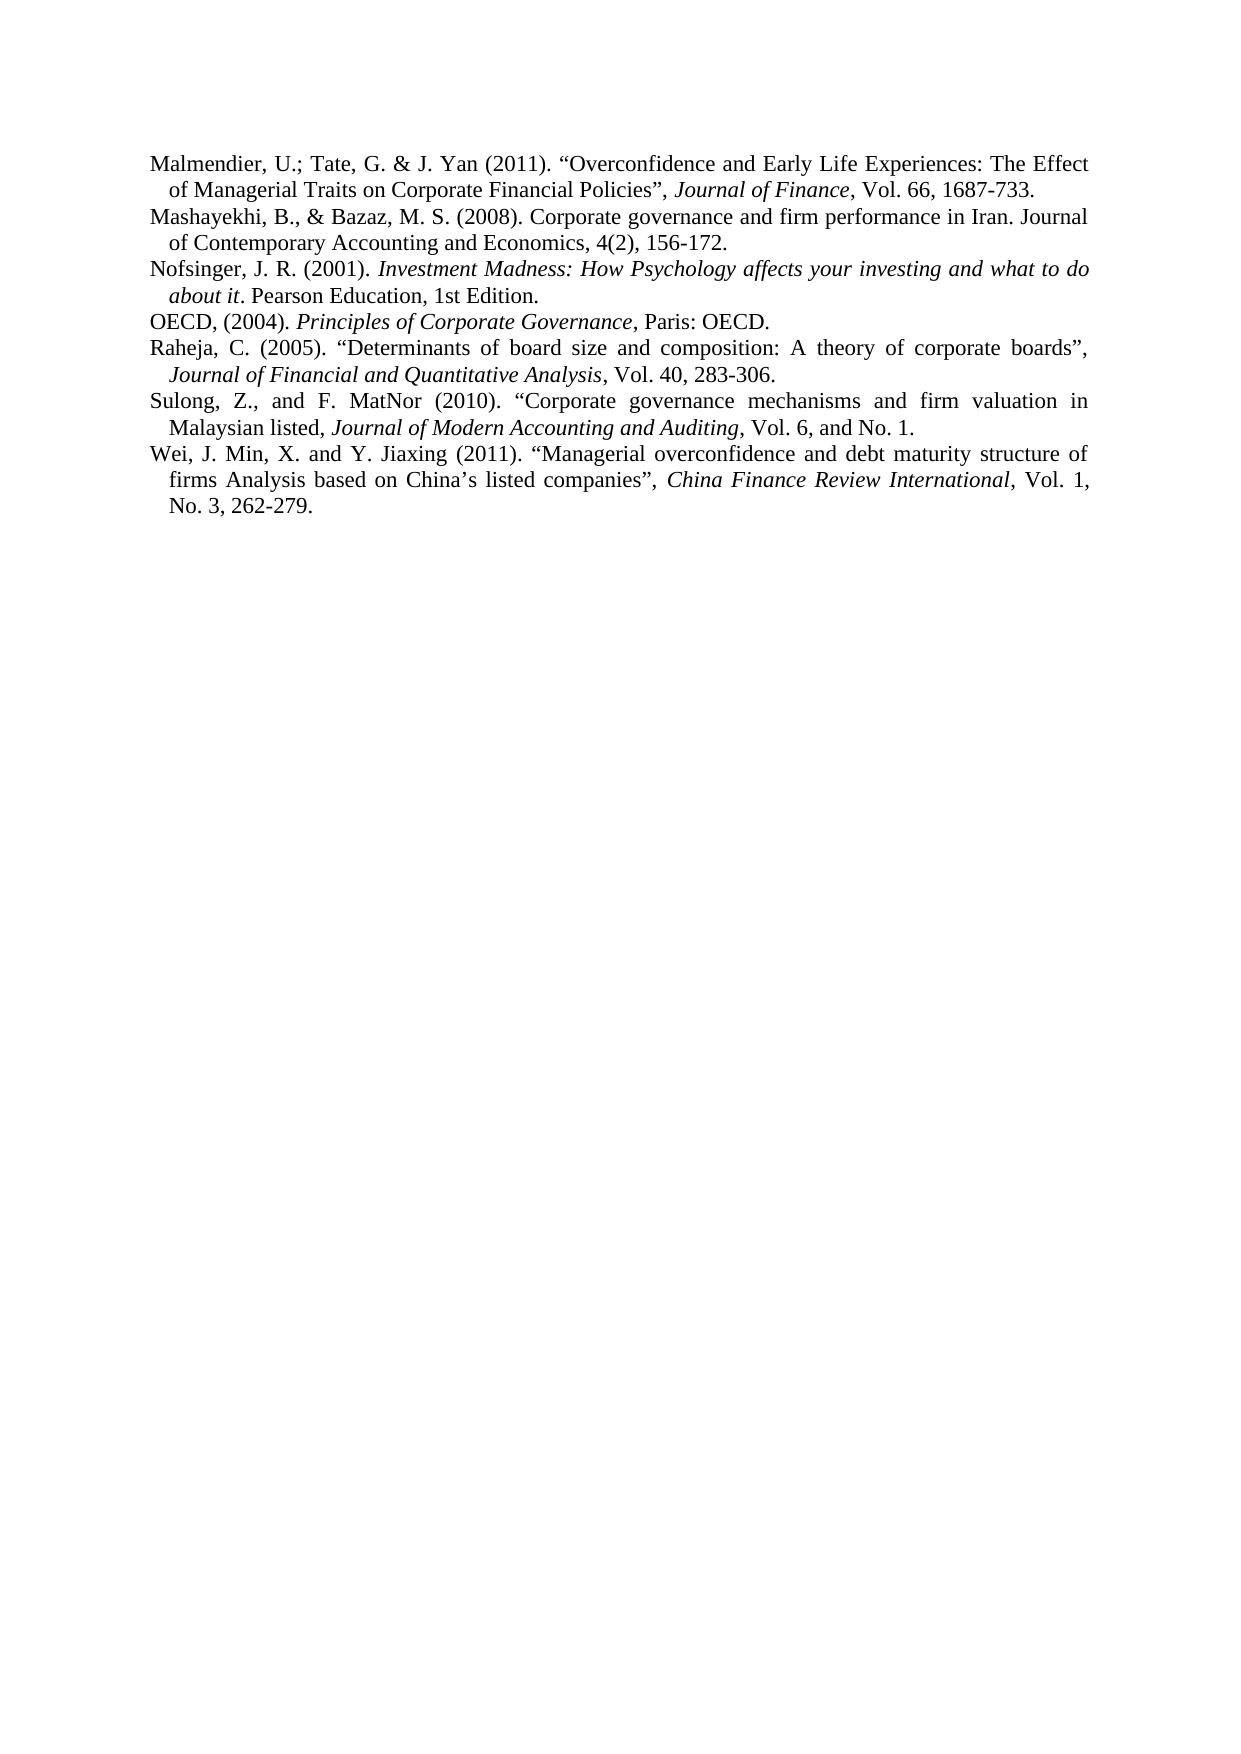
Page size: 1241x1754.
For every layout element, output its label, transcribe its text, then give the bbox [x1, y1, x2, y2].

list Mashayekhi, B., & Bazaz, M. S. (2008). Corporate governance and firm performance in Iran. Journal of Contemporary Accounting and Economics, 4(2), 156-172. [149, 203, 1090, 255]
list OECD, (2004). Principles of Corporate Governance, Paris: OECD. [149, 308, 1090, 334]
list Wei, J. Min, X. and Y. Jiaxing (2011). “Managerial overconfidence and debt maturity structure of firms Analysis based on China’s listed companies”, China Finance Review International, Vol. 1, No. 3, 262-279. [149, 440, 1090, 519]
list Nofsinger, J. R. (2001). Investment Madness: How Psychology affects your investing and what to do about it. Pearson Education, 1st Edition. [149, 255, 1090, 308]
list Malmendier, U.; Tate, G. & J. Yan (2011). “Overconfidence and Early Life Experiences: The Effect of Managerial Traits on Corporate Financial Policies”, Journal of Finance, Vol. 66, 1687-733. [149, 150, 1090, 203]
list Sulong, Z., and F. MatNor (2010). “Corporate governance mechanisms and firm valuation in Malaysian listed, Journal of Modern Accounting and Auditing, Vol. 6, and No. 1. [149, 387, 1090, 440]
list Raheja, C. (2005). “Determinants of board size and composition: A theory of corporate boards”, Journal of Financial and Quantitative Analysis, Vol. 40, 283-306. [149, 334, 1090, 387]
